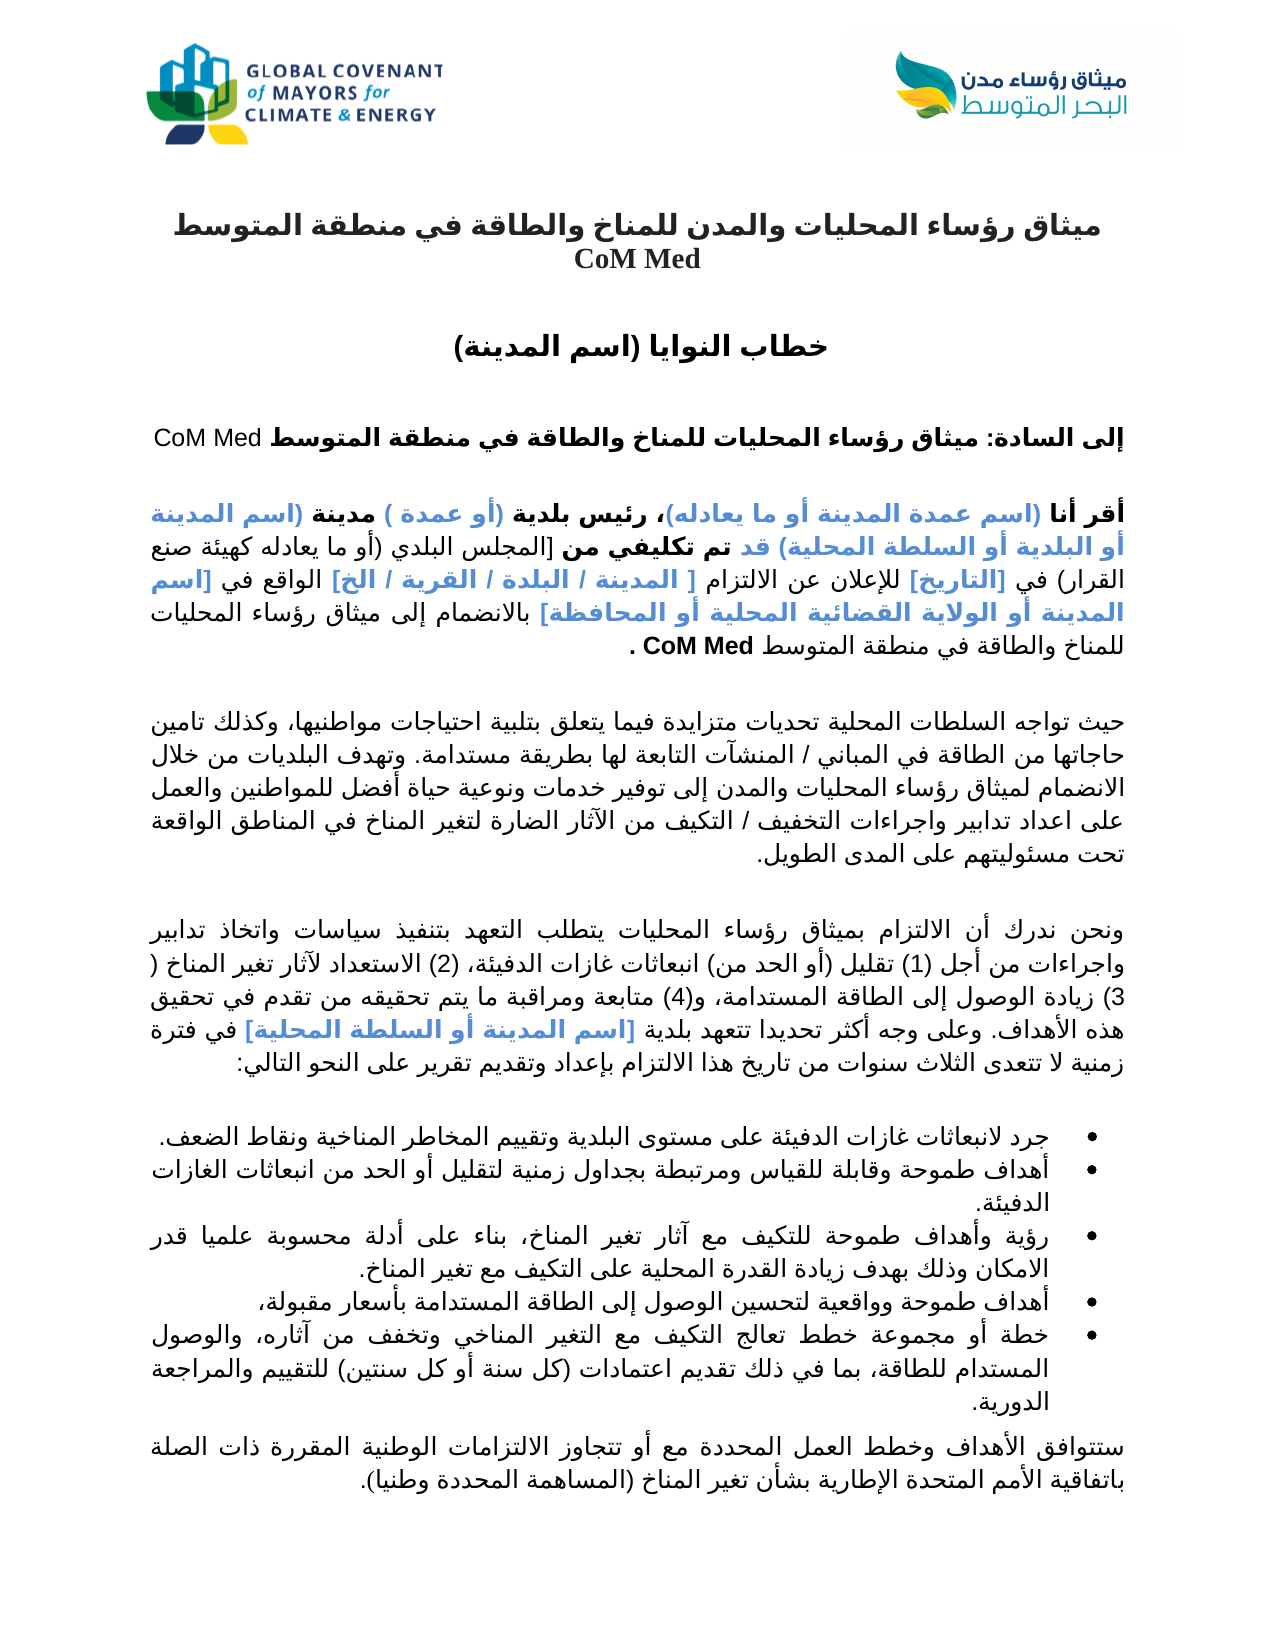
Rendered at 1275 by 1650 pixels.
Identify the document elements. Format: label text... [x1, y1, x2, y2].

text إلى السادة: ميثاق رؤساء المحليات للمناخ والطاقة في منطقة المتوسط CoM Med [150, 423, 1125, 451]
text أقر أنا (اسم عمدة المدينة أو ما يعادله)، رئيس بلدية (أو عمدة ) مدينة (اسم المدينة أو البلدية أو السلطة المحلية) قد تم تكليفي من [المجلس البلدي (أو ما يعادله كهيئة صنع القرار) في [التاريخ] للإعلان عن الالتزام [ المدينة / البلدة / القرية / الخ] الواقع في [اسم المدينة أو الولاية القضائية المحلية أو المحافظة] بالانضمام إلى ميثاق رؤساء المحليات للمناخ والطاقة في منطقة المتوسط CoM Med . [150, 499, 1125, 660]
text ونحن ندرك أن الالتزام بميثاق رؤساء المحليات يتطلب التعهد بتنفيذ سياسات واتخاذ تدابير واجراءات من أجل (1) تقليل (أو الحد من) انبعاثات غازات الدفيئة، (2) الاستعداد لآثار تغير المناخ (3) زيادة الوصول إلى الطاقة المستدامة، و(4) متابعة ومراقبة ما يتم تحقيقه من تقدم في تحقيق هذه الأهداف. وعلى وجه أكثر تحديدا تتعهد بلدية [اسم المدينة أو السلطة المحلية] في فترة زمنية لا تتعدى الثلاث سنوات من تاريخ هذا الالتزام بإعداد وتقديم تقرير على النحو التالي: [150, 916, 1125, 1076]
list رؤية وأهداف طموحة للتكيف مع آثار تغير المناخ، بناء على أدلة محسوبة علميا قدر الامكان وذلك بهدف زيادة القدرة المحلية على التكيف مع تغير المناخ. [150, 1221, 1087, 1283]
list أهداف طموحة وواقعية لتحسين الوصول إلى الطاقة المستدامة بأسعار مقبولة، [150, 1287, 1087, 1316]
list جرد لانبعاثات غازات الدفيئة على مستوى البلدية وتقييم المخاطر المناخية ونقاط الضعف. [150, 1122, 1088, 1151]
text ميثاق رؤساء المحليات والمدن للمناخ والطاقة في منطقة المتوسط CoM Med [150, 208, 1125, 275]
text ستتوافق الأهداف وخطط العمل المحددة مع أو تتجاوز الالتزامات الوطنية المقررة ذات الصلة باتفاقية الأمم المتحدة الإطارية بشأن تغير المناخ (المساهمة المحددة وطنيا). [150, 1432, 1125, 1494]
text خطاب النوايا (اسم المدينة) [150, 328, 1125, 362]
list خطة أو مجموعة خطط تعالج التكيف مع التغير المناخي وتخفف من آثاره، والوصول المستدام للطاقة، بما في ذلك تقديم اعتمادات (كل سنة أو كل سنتين) للتقييم والمراجعة الدورية. [150, 1320, 1087, 1415]
picture [145, 42, 443, 145]
text حيث تواجه السلطات المحلية تحديات متزايدة فيما يتعلق بتلبية احتياجات مواطنيها، وكذلك تامين حاجاتها من الطاقة في المباني / المنشآت التابعة لها بطريقة مستدامة. وتهدف البلديات من خلال الانضمام لميثاق رؤساء المحليات والمدن إلى توفير خدمات ونوعية حياة أفضل للمواطنين والعمل على اعداد تدابير واجراءات التخفيف / التكيف من الآثار الضارة لتغير المناخ في المناطق الواقعة تحت مسئوليتهم على المدى الطويل. [150, 707, 1125, 868]
picture [843, 30, 1181, 150]
list أهداف طموحة وقابلة للقياس ومرتبطة بجداول زمنية لتقليل أو الحد من انبعاثات الغازات الدفيئة. [150, 1155, 1087, 1217]
